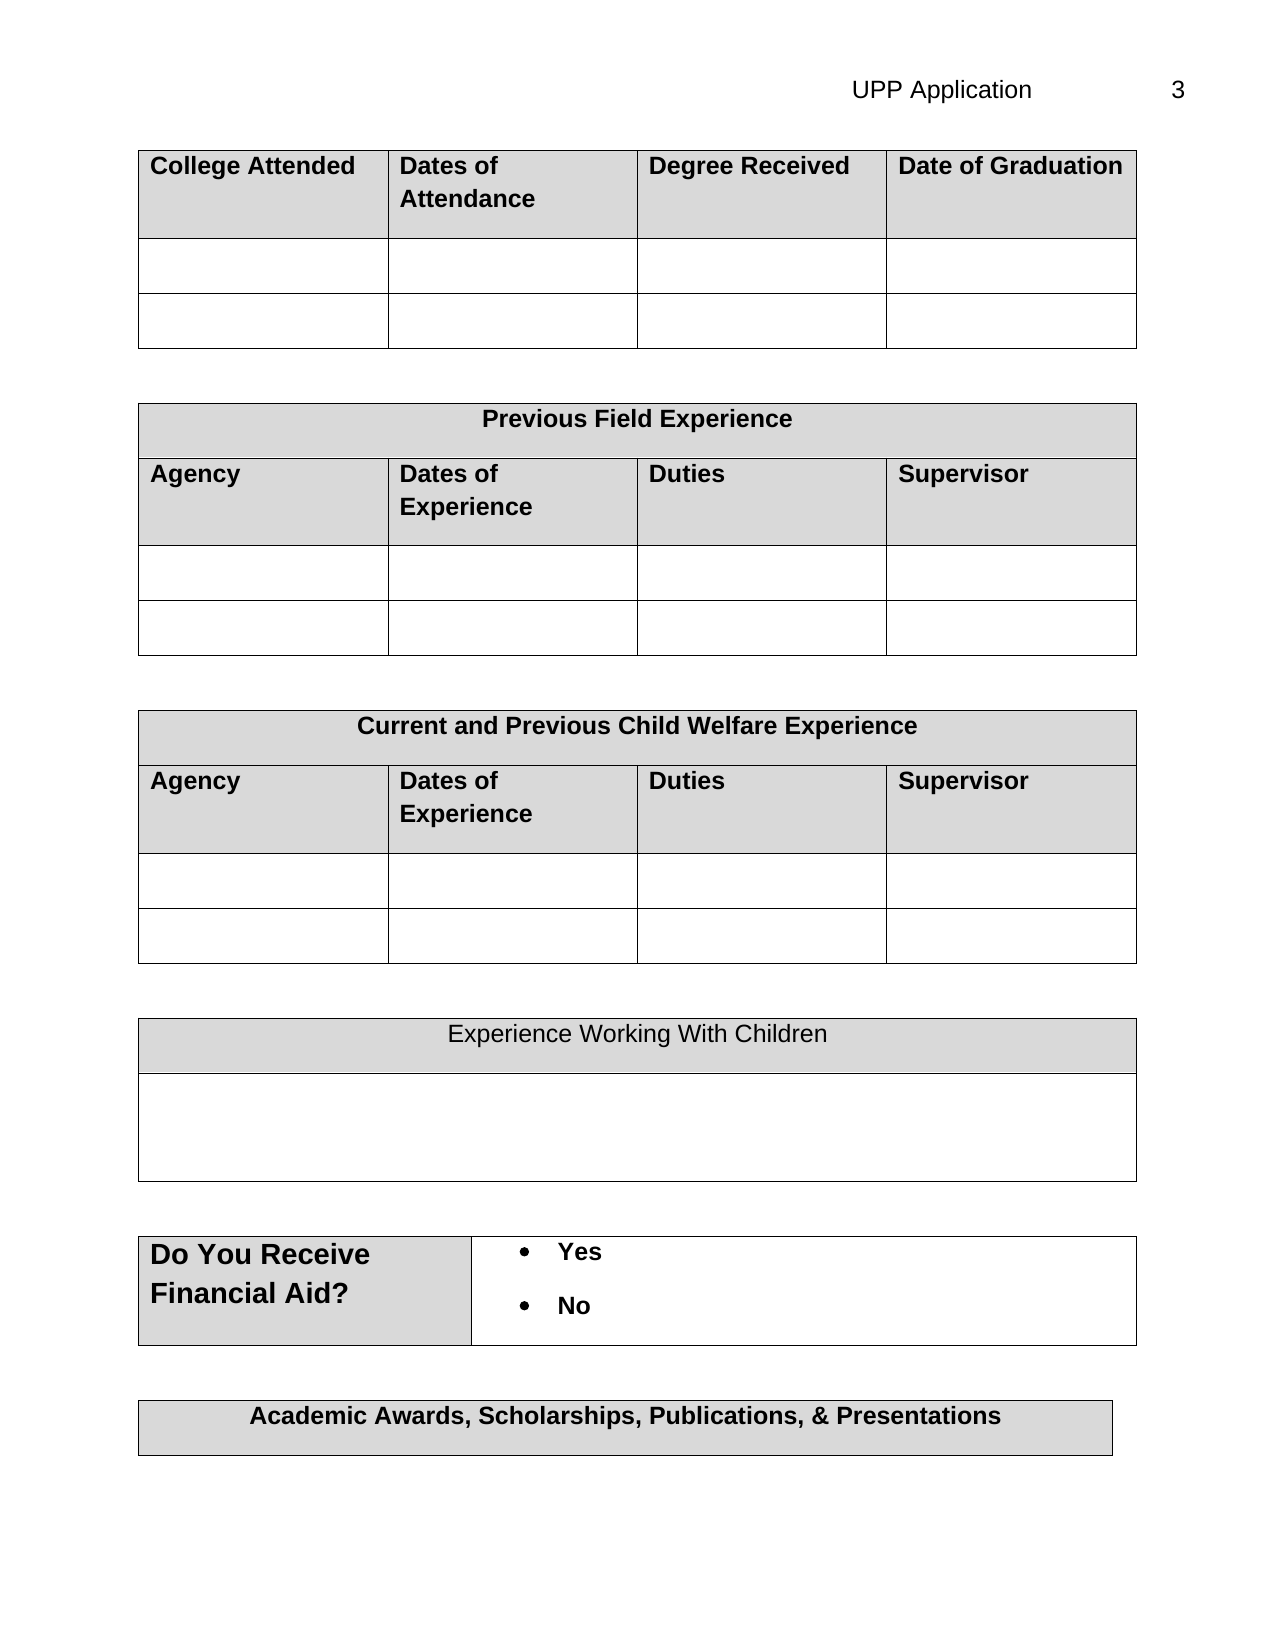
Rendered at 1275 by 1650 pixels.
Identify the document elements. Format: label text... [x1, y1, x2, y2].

table_cell [887, 294, 1136, 348]
table_cell College Attended [139, 151, 388, 238]
table_cell Dates of Experience [389, 459, 637, 545]
table_cell [389, 854, 637, 908]
table_cell Agency [139, 459, 388, 545]
table_cell Duties [638, 459, 886, 545]
table_cell [139, 854, 388, 908]
table_cell [887, 601, 1136, 655]
table_cell [139, 601, 388, 655]
table_cell [887, 909, 1136, 963]
table_cell [638, 854, 886, 908]
table_cell [638, 601, 886, 655]
table_cell Dates of Attendance [389, 151, 637, 238]
table_cell [389, 546, 637, 600]
table_cell [638, 239, 886, 293]
table_header Experience Working With Children [139, 1019, 1136, 1072]
table_cell [389, 294, 637, 348]
table_header Do You Receive Financial Aid? [139, 1237, 471, 1345]
table_cell [389, 909, 637, 963]
table_cell [139, 909, 388, 963]
table_cell Supervisor [887, 459, 1136, 545]
table_cell Duties [638, 766, 886, 853]
table_cell [139, 239, 388, 293]
table_cell [389, 601, 637, 655]
table_cell [139, 546, 388, 600]
table_cell [139, 294, 388, 348]
table_cell [638, 909, 886, 963]
table_cell Dates of Experience [389, 766, 637, 853]
table_header Previous Field Experience [139, 404, 1136, 457]
table_cell Date of Graduation [887, 151, 1136, 238]
table_cell Supervisor [887, 766, 1136, 853]
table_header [139, 1401, 1112, 1455]
table_cell [887, 546, 1136, 600]
table_cell Agency [139, 766, 388, 853]
table_cell [887, 239, 1136, 293]
table_cell Degree Received [638, 151, 886, 238]
table_cell [638, 294, 886, 348]
table_header Current and Previous Child Welfare Experience [139, 711, 1136, 765]
table_cell [638, 546, 886, 600]
table_cell [139, 1074, 1136, 1181]
table_cell [389, 239, 637, 293]
table_header Yes No [472, 1237, 1136, 1345]
table_cell [887, 854, 1136, 908]
